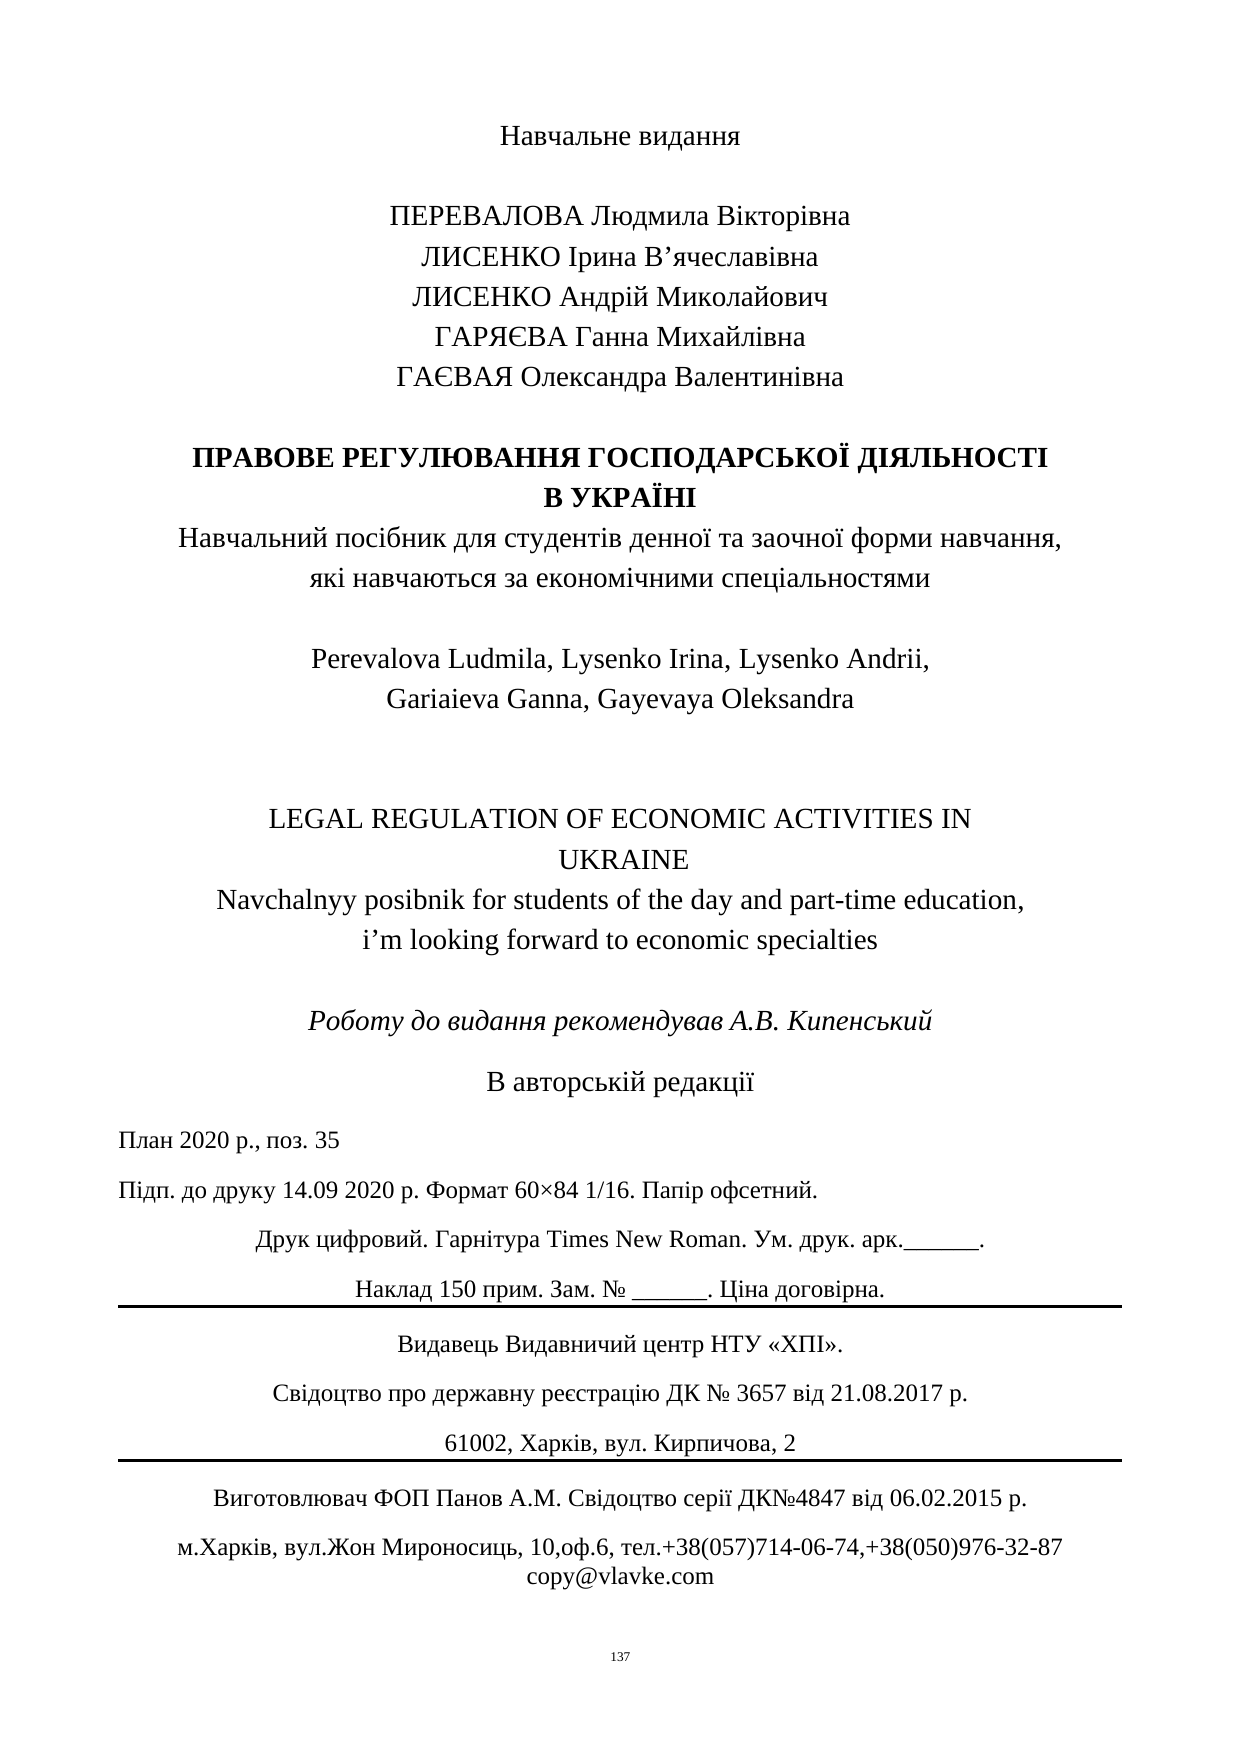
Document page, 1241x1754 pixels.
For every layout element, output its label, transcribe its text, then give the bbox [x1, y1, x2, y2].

text Навчальний посібник для студентів денної та заочної форми навчання, [118, 520, 1122, 554]
text Роботу до видання рекомендував А.В. Кипенський [118, 1003, 1122, 1036]
text ГАЄВАЯ Олександра Валентинівна [118, 359, 1122, 393]
text Navchalnyy posibnik for students of the day and part-time education, [118, 882, 1122, 916]
text ЛИСЕНКО Андрій Миколайович [118, 279, 1122, 312]
text В УКРАЇНІ [118, 480, 1122, 513]
text i’m looking forward to economic specialties [118, 922, 1122, 956]
text ГАРЯЄВА Ганна Михайлівна [118, 319, 1122, 353]
text В авторській редакції [118, 1064, 1122, 1098]
text Навчальне видання [118, 118, 1122, 152]
text м.Харків, вул.Жон Мироносиць, 10,оф.6, тел.+38(057)714-06-74,+38(050)976-32-87 copy@vlavke.com [118, 1532, 1122, 1590]
text Gariaieva Ganna, Gayevaya Oleksandra [118, 681, 1122, 714]
text Друк цифровий. Гарнітура Times New Roman. Ум. друк. арк.______. [118, 1224, 1122, 1253]
text LEGAL REGULATION OF ECONOMIC ACTIVITIES IN [118, 802, 1122, 835]
text План 2020 р., поз. 35 [118, 1125, 1122, 1154]
text Виготовлювач ФОП Панов А.М. Свідоцтво серії ДК№4847 від 06.02.2015 р. [118, 1483, 1122, 1511]
text ПЕРЕВАЛОВА Людмила Вікторівна [118, 198, 1122, 232]
text ПРАВОВЕ РЕГУЛЮВАННЯ ГОСПОДАРСЬКОЇ ДІЯЛЬНОСТІ [118, 440, 1122, 473]
text Наклад 150 прим. Зам. № ______. Ціна договірна. [118, 1274, 1122, 1305]
text 61002, Харків, вул. Кирпичова, 2 [118, 1428, 1122, 1459]
text Perevalova Ludmila, Lysenko Irina, Lysenko Andrii, [118, 641, 1122, 674]
text Підп. до друку 14.09 2020 р. Формат 60×84 1/16. Папір офсетний. [118, 1175, 1122, 1203]
text UKRAINE [118, 842, 1122, 875]
text Видавець Видавничий центр НТУ «ХПІ». [118, 1329, 1122, 1357]
text ЛИСЕНКО Ірина В’ячеславівна [118, 239, 1122, 272]
text які навчаються за економічними спеціальностями [118, 560, 1122, 594]
text Свідоцтво про державну реєстрацію ДК № 3657 від 21.08.2017 р. [118, 1378, 1122, 1407]
